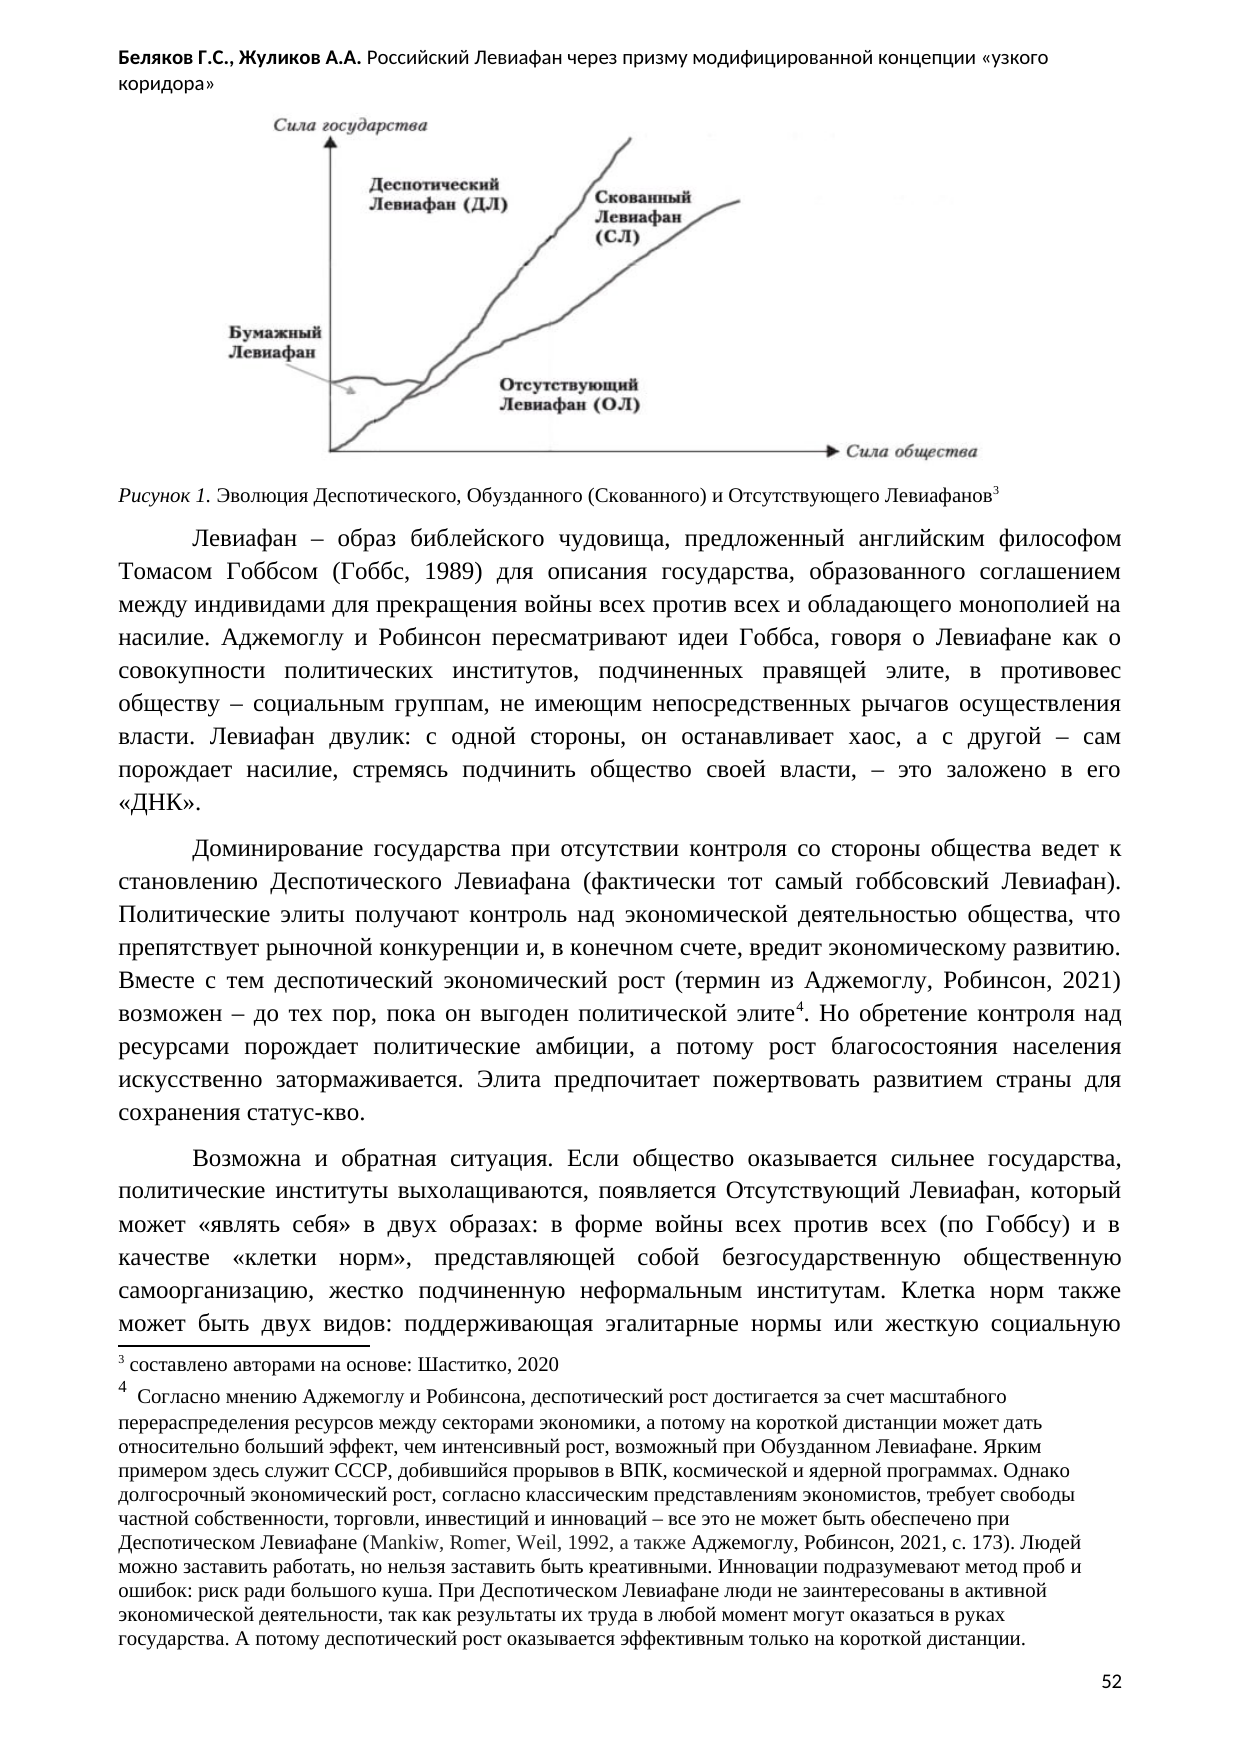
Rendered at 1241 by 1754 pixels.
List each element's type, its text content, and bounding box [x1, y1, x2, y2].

text Рисунок 1. Эволюция Деспотического, Обузданного (Скованного) и Отсутствующего Левиафанов [118, 483, 1122, 507]
text Доминирование государства при отсутствии контроля со стороны общества ведет к становлению Деспотического Левиафана (фактически тот самый гоббсовский Левиафан). Политические элиты получают контроль над экономической деятельностью общества, что препятствует рыночной конкуренции и, в конечном счете, вредит экономическому развитию. Вместе с тем деспотический экономический рост (термин из Аджемоглу, Робинсон, 2021) возможен – до тех пор, пока он выгоден политической элите. Но обретение контроля над ресурсами порождает политические амбиции, а потому рост благосостояния населения искусственно затормаживается. Элита предпочитает пожертвовать развитием страны для сохранения статус-кво. [118, 833, 1122, 1126]
text Левиафан – образ библейского чудовища, предложенный английским философом Томасом Гоббсом (Гоббс, 1989) для описания государства, образованного соглашением между индивидами для прекращения войны всех против всех и обладающего монополией на насилие. Аджемоглу и Робинсон пересматривают идеи Гоббса, говоря о Левиафане как о совокупности политических институтов, подчиненных правящей элите, в противовес обществу – социальным группам, не имеющим непосредственных рычагов осуществления власти. Левиафан двулик: с одной стороны, он останавливает хаос, а с другой – сам порождает насилие, стремясь подчинить общество своей власти, – это заложено в его «ДНК». [118, 523, 1122, 816]
picture [183, 105, 1057, 466]
